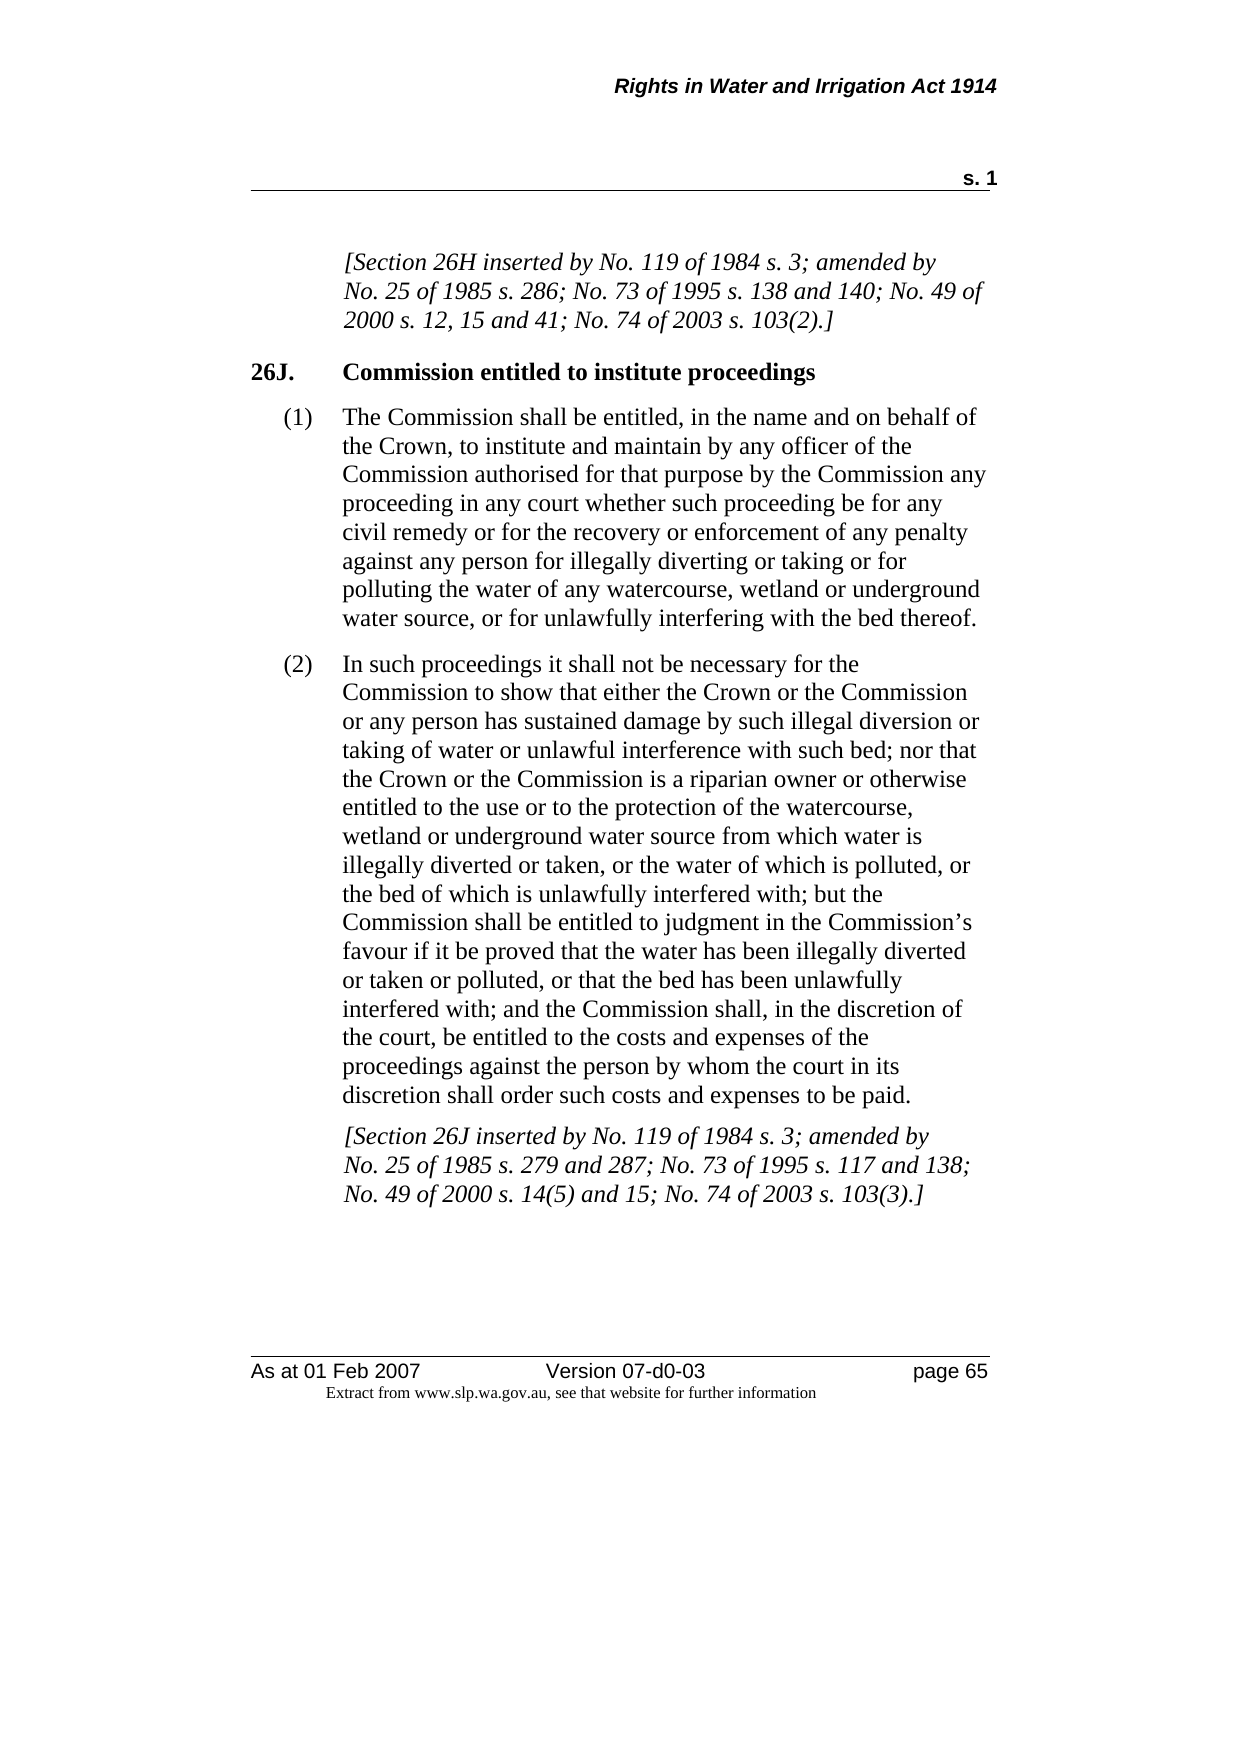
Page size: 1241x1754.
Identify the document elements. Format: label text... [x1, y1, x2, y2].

text [Section 26H inserted by No. 119 of 1984 s. 3; amended by No. 25 of 1985 s. 286; No. 73 of 1995 s. 138 and 140; No. 49 of 2000 s. 12, 15 and 41; No. 74 of 2003 s. 103(2).] [251, 247, 990, 334]
text (2) In such proceedings it shall not be necessary for the Commission to show that either the Crown or the Commission or any person has sustained damage by such illegal diversion or taking of water or unlawful interference with such bed; nor that the Crown or the Commission is a riparian owner or otherwise entitled to the use or to the protection of the watercourse, wetland or underground water source from which water is illegally diverted or taken, or the water of which is polluted, or the bed of which is unlawfully interfered with; but the Commission shall be entitled to judgment in the Commission’s favour if it be proved that the water has been illegally diverted or taken or polluted, or that the bed has been unlawfully interfered with; and the Commission shall, in the discretion of the court, be entitled to the costs and expenses of the proceedings against the person by whom the court in its discretion shall order such costs and expenses to be paid. [251, 649, 990, 1109]
subtitle 26J. Commission entitled to institute proceedings [251, 357, 990, 385]
text (1) The Commission shall be entitled, in the name and on behalf of the Crown, to institute and maintain by any officer of the Commission authorised for that purpose by the Commission any proceeding in any court whether such proceeding be for any civil remedy or for the recovery or enforcement of any penalty against any person for illegally diverting or taking or for polluting the water of any watercourse, wetland or underground water source, or for unlawfully interfering with the bed thereof. [251, 402, 990, 632]
text [Section 26J inserted by No. 119 of 1984 s. 3; amended by No. 25 of 1985 s. 279 and 287; No. 73 of 1995 s. 117 and 138; No. 49 of 2000 s. 14(5) and 15; No. 74 of 2003 s. 103(3).] [251, 1121, 990, 1207]
